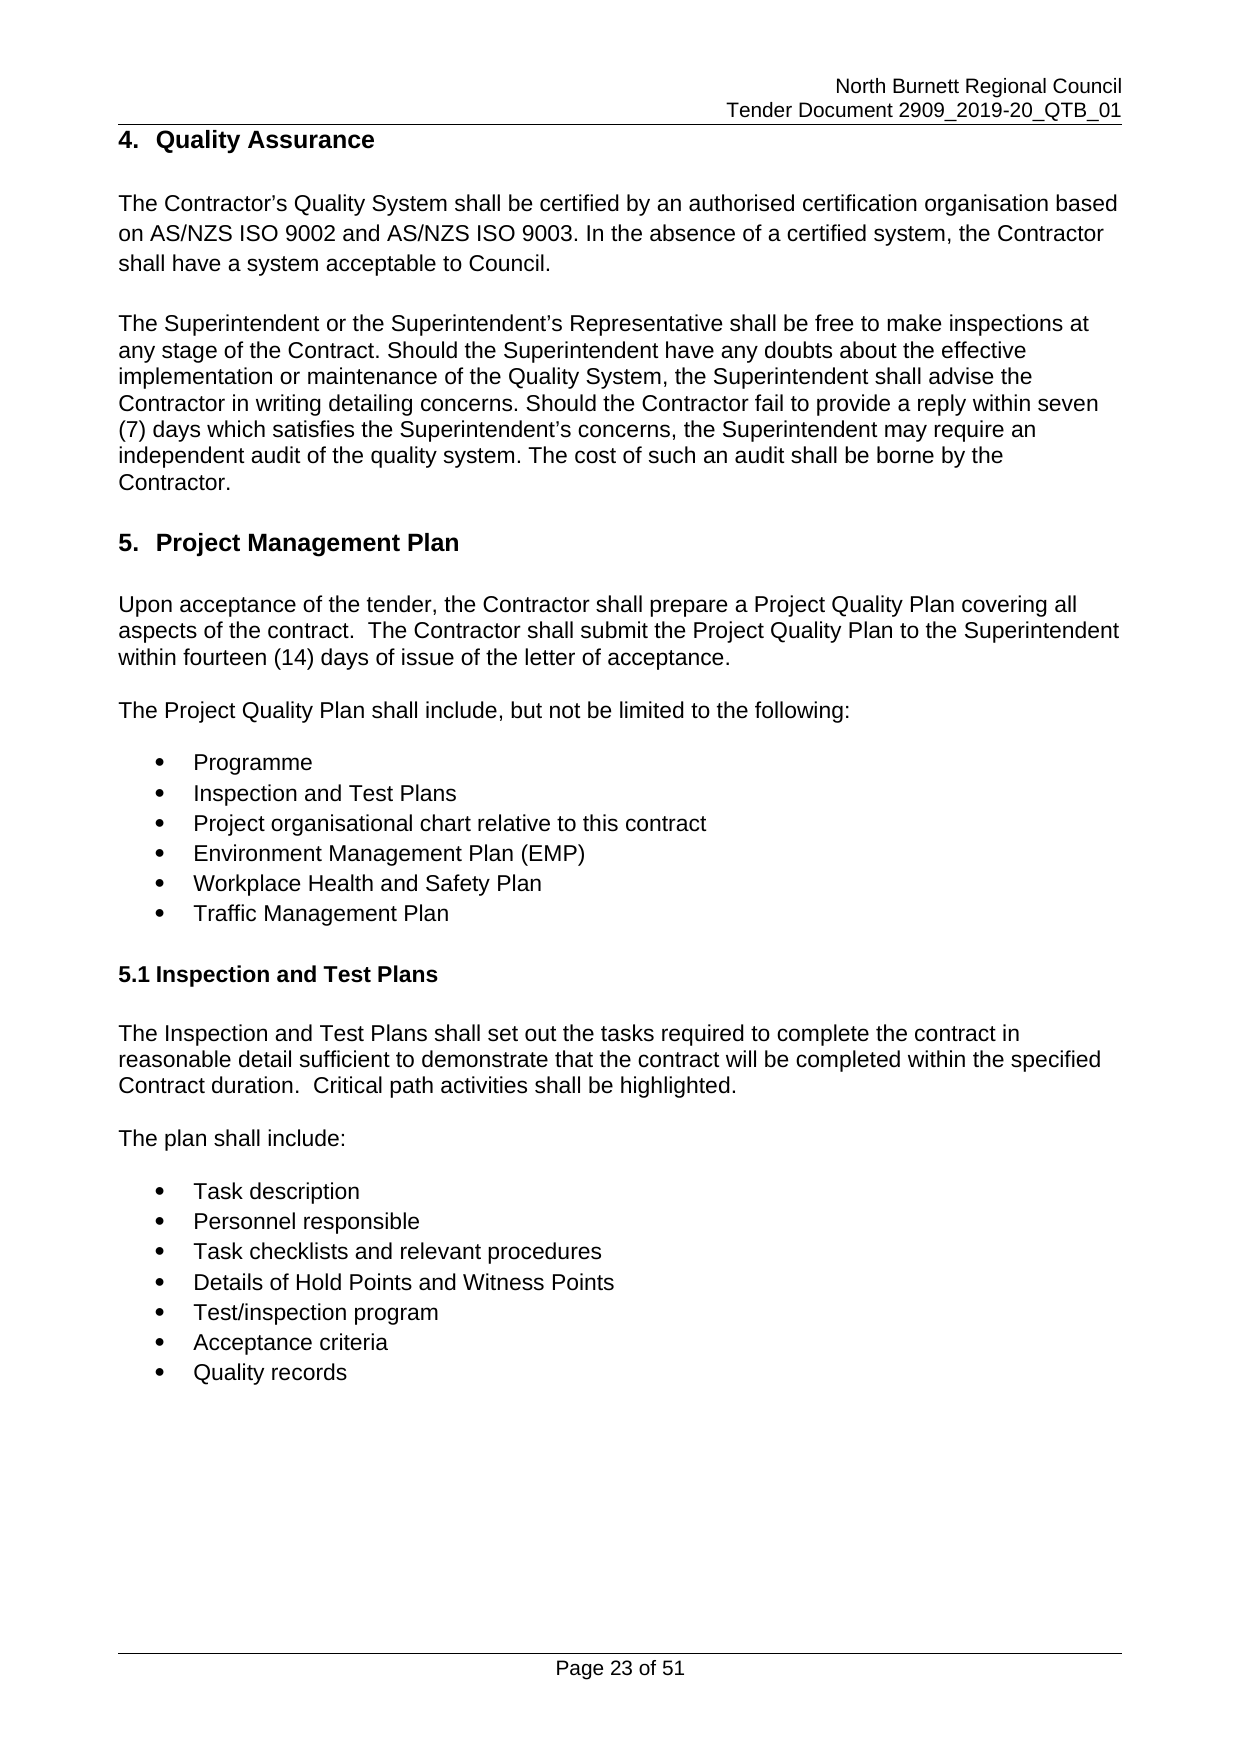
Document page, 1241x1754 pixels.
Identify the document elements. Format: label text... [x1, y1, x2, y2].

list Task description [156, 1178, 1122, 1204]
text The Inspection and Test Plans shall set out the tasks required to complete the contract in reasonable detail sufficient to demonstrate that the contract will be completed within the specified Contract duration. Critical path activities shall be highlighted. [118, 1020, 1122, 1099]
text The Project Quality Plan shall include, but not be limited to the following: [118, 697, 1122, 723]
list Project organisational chart relative to this contract [156, 810, 1122, 836]
list Inspection and Test Plans [156, 779, 1122, 806]
list Quality Assurance [118, 125, 1122, 154]
list Traffic Management Plan [156, 900, 1122, 927]
list Quality records [156, 1359, 1122, 1385]
text Upon acceptance of the tender, the Contractor shall prepare a Project Quality Plan covering all aspects of the contract. The Contractor shall submit the Project Quality Plan to the Superintendent within fourteen (14) days of issue of the letter of acceptance. [118, 591, 1122, 670]
list Acceptance criteria [156, 1329, 1122, 1355]
list Programme [156, 749, 1122, 776]
text The plan shall include: [118, 1125, 1122, 1151]
subtitle Inspection and Test Plans [118, 961, 1122, 987]
list Project Management Plan [118, 528, 1122, 557]
list Task checklists and relevant procedures [156, 1238, 1122, 1264]
list Workplace Health and Safety Plan [156, 870, 1122, 896]
text The Contractor’s Quality System shall be certified by an authorised certification organisation based on AS/NZS ISO 9002 and AS/NZS ISO 9003. In the absence of a certified system, the Contractor shall have a system acceptable to Council. [118, 189, 1122, 276]
text The Superintendent or the Superintendent’s Representative shall be free to make inspections at any stage of the Contract. Should the Superintendent have any doubts about the effective implementation or maintenance of the Quality System, the Superintendent shall advise the Contractor in writing detailing concerns. Should the Contractor fail to provide a reply within seven (7) days which satisfies the Superintendent’s concerns, the Superintendent may require an independent audit of the quality system. The cost of such an audit shall be borne by the Contractor. [118, 310, 1122, 495]
list Details of Hold Points and Witness Points [156, 1268, 1122, 1295]
list Test/inspection program [156, 1299, 1122, 1325]
list Environment Management Plan (EMP) [156, 840, 1122, 866]
list Personnel responsible [156, 1208, 1122, 1234]
